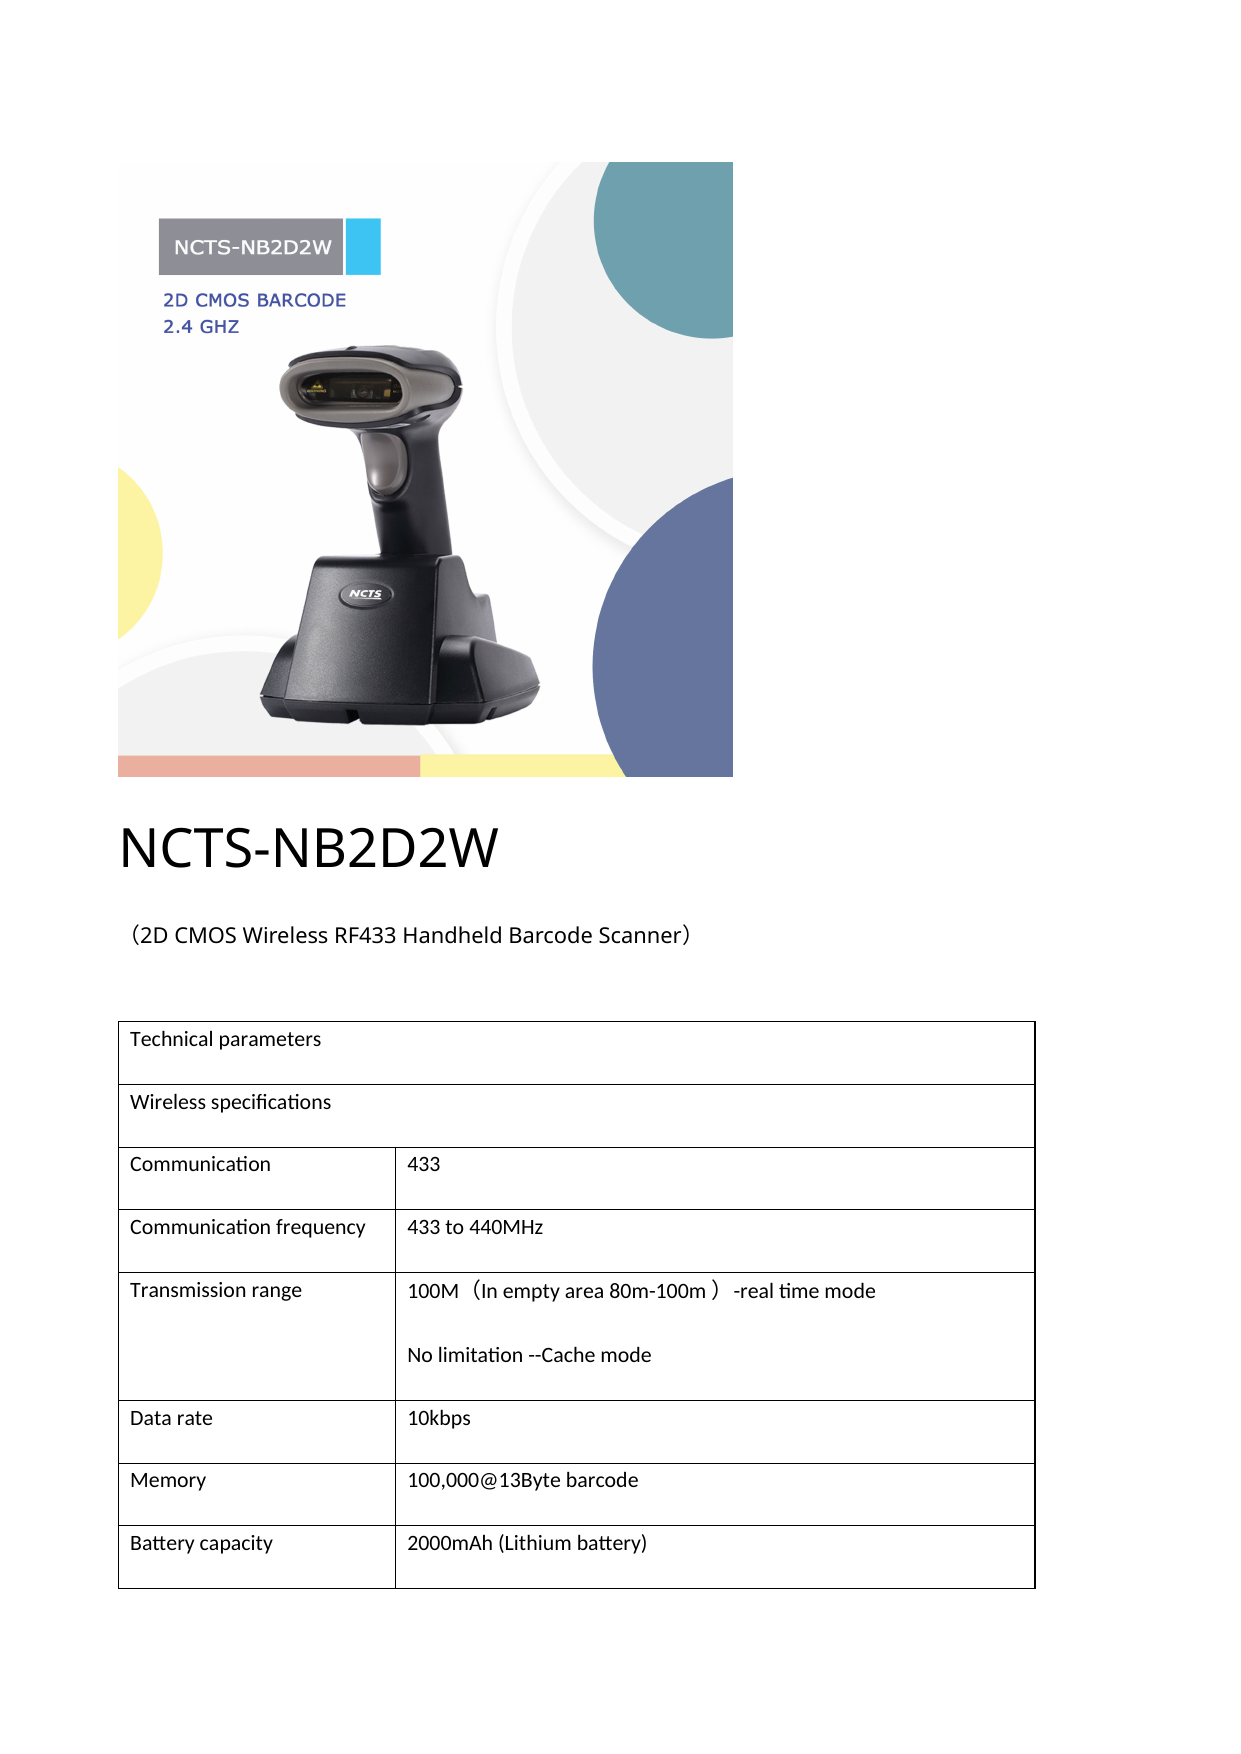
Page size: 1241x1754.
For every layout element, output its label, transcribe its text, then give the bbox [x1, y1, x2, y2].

picture [118, 162, 733, 777]
table_cell 2000mAh (Lithium battery) [396, 1526, 1034, 1588]
table_cell Communication frequency [119, 1210, 395, 1272]
table_cell 100,000@13Byte barcode [396, 1464, 1034, 1525]
table_cell Transmission range [119, 1273, 395, 1400]
table_cell 433 [396, 1148, 1034, 1209]
table_cell Memory [119, 1464, 395, 1525]
table_cell Wireless specifications [119, 1085, 1034, 1147]
table_cell Data rate [119, 1401, 395, 1462]
table_cell Communication [119, 1148, 395, 1209]
table_cell Battery capacity [119, 1526, 395, 1588]
text （2D CMOS Wireless RF433 Handheld Barcode Scanner） [118, 918, 1122, 951]
table_cell 10kbps [396, 1401, 1034, 1462]
table_cell 100M（In empty area 80m-100m ）-real time mode No limitation --Cache mode [396, 1273, 1034, 1400]
text NCTS-NB2D2W [118, 798, 1122, 896]
table_header Technical parameters [119, 1022, 1034, 1084]
table_cell 433 to 440MHz [396, 1210, 1034, 1272]
